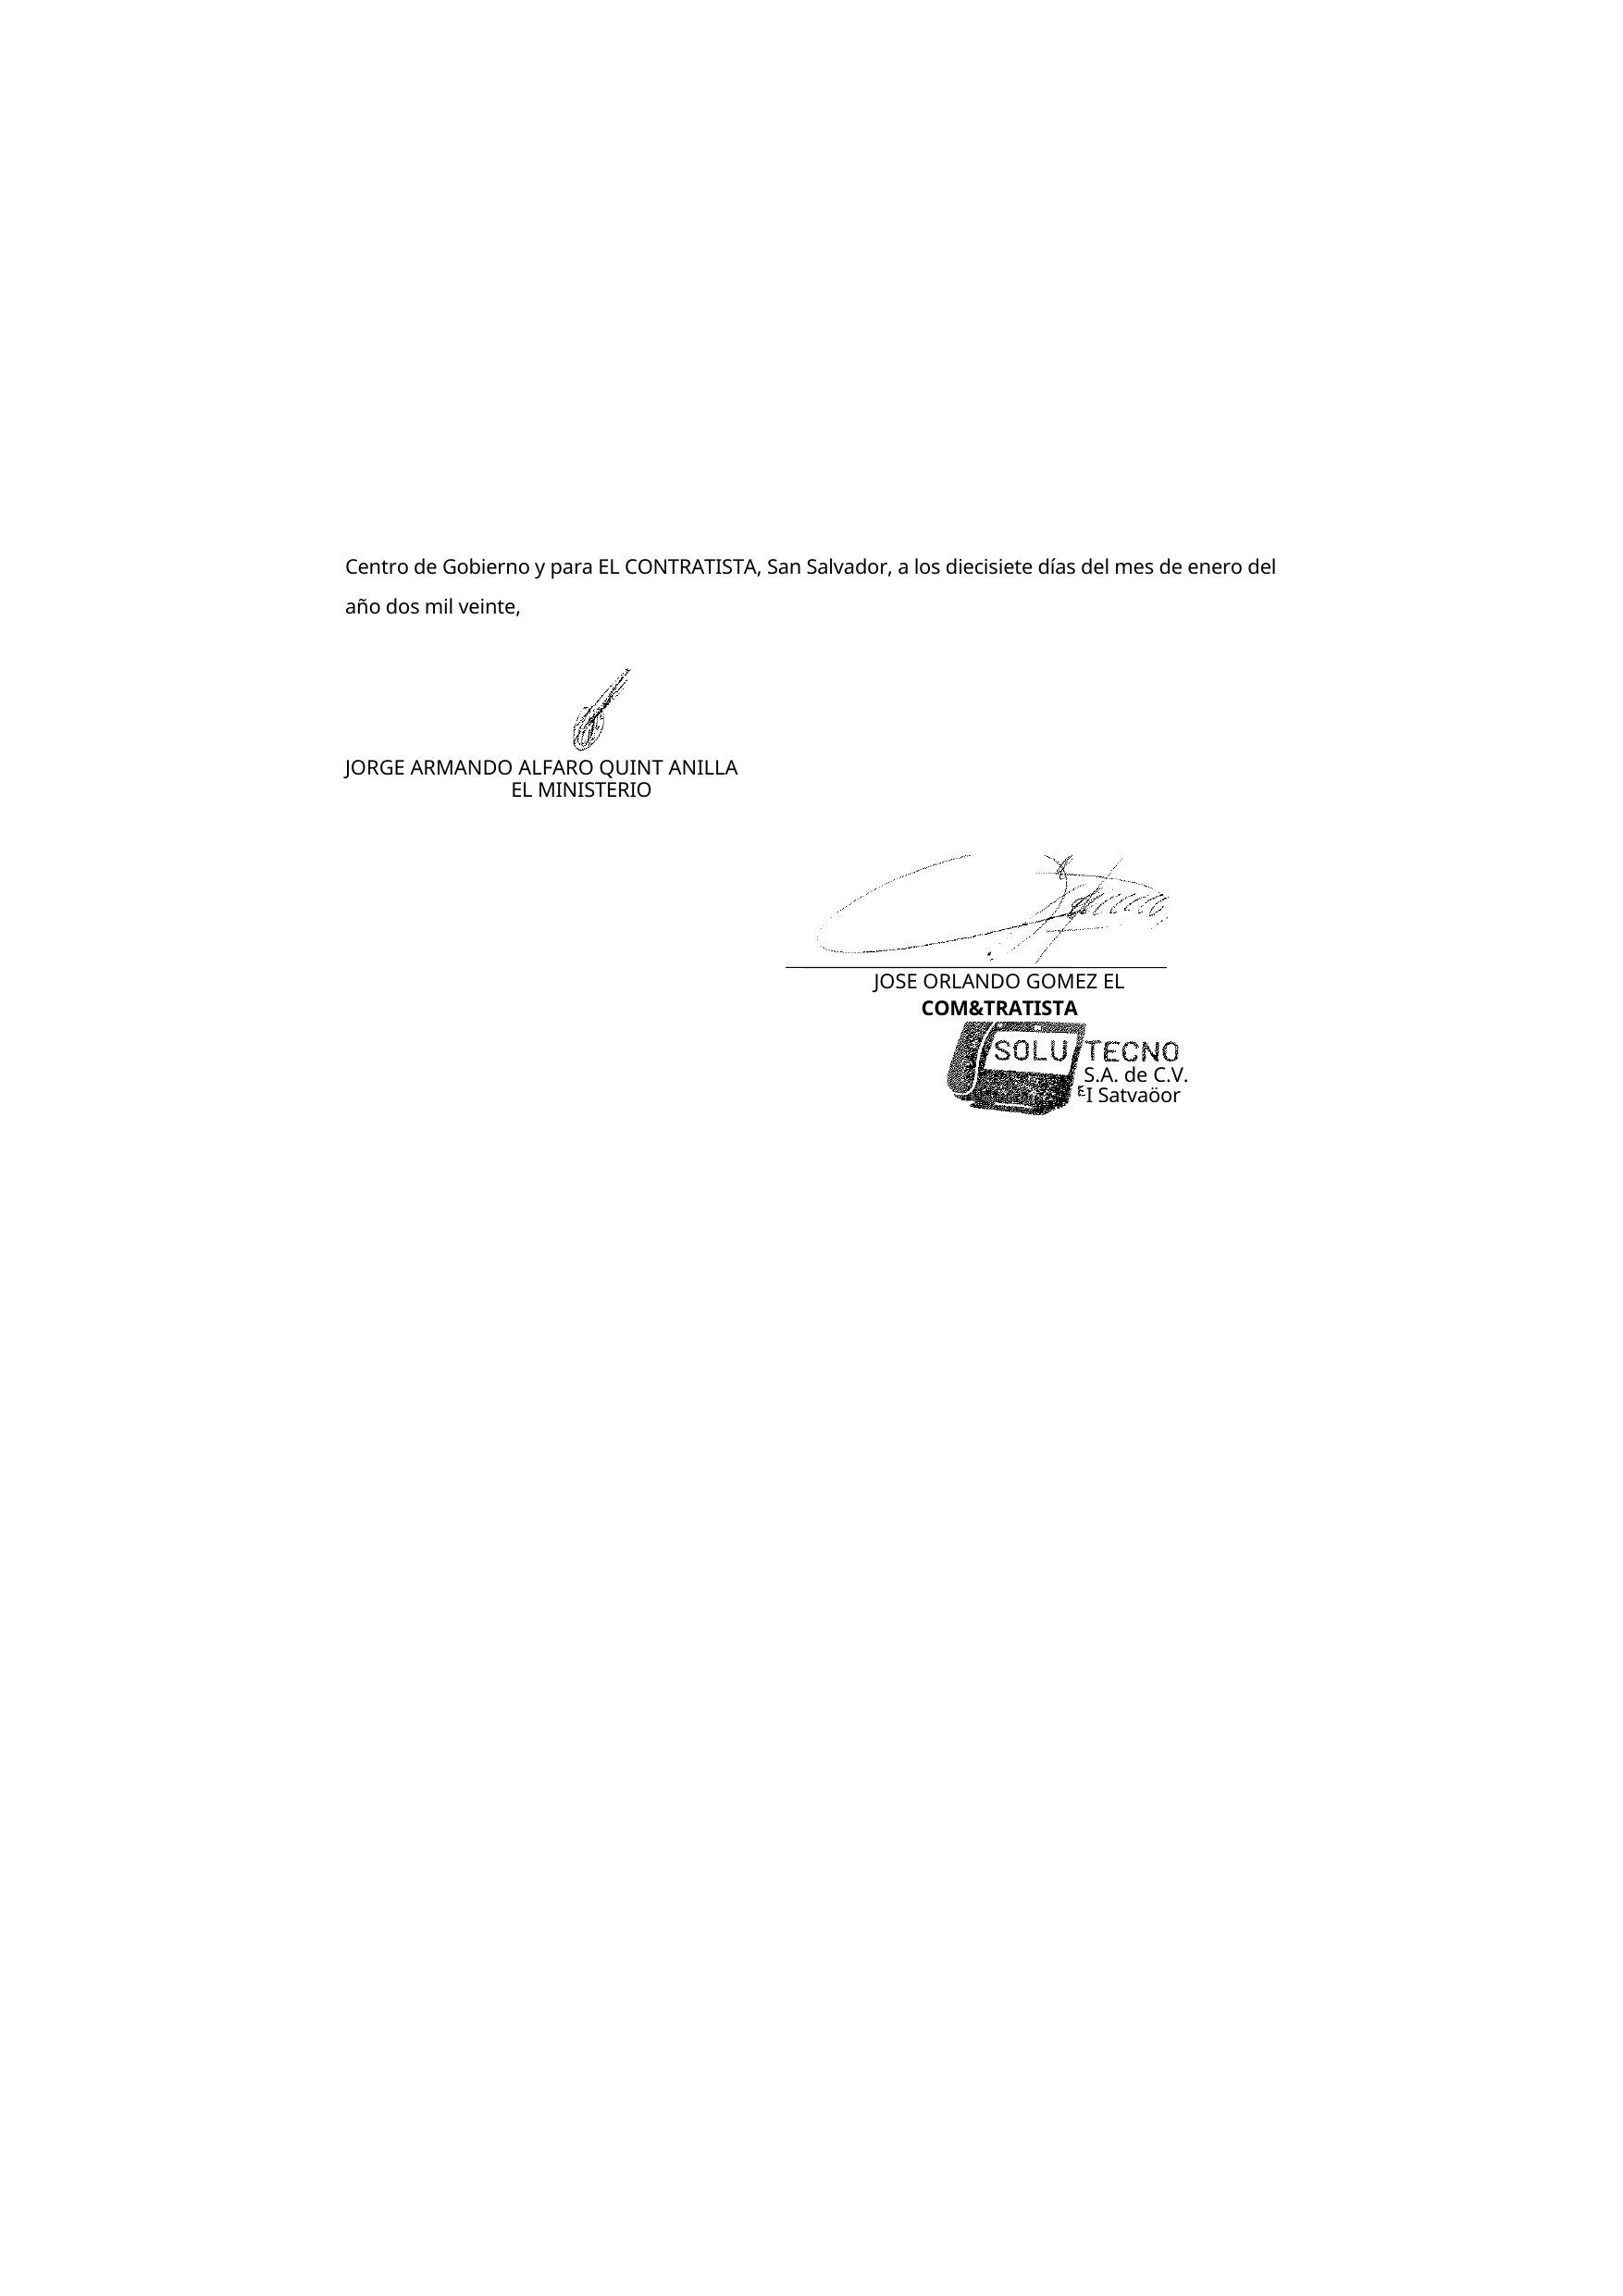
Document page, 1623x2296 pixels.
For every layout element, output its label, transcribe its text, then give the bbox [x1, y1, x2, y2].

text Centro de Gobierno y para EL CONTRATISTA, San Salvador, a los diecisiete días del mes de enero del año dos mil veinte, [345, 543, 1312, 622]
picture [947, 1021, 1179, 1115]
text JORGE ARMANDO ALFARO QUINT ANILLA [345, 759, 834, 779]
text JOSE ORLANDO GOMEZ EL COM&TRATISTA [858, 967, 1141, 1022]
text I Satvaöor C.A. [1086, 1086, 1190, 1102]
text EL MINISTERIO [511, 780, 1312, 800]
picture [817, 855, 1170, 964]
picture [573, 668, 631, 751]
text S.A. de C.V. [1084, 1066, 1190, 1086]
